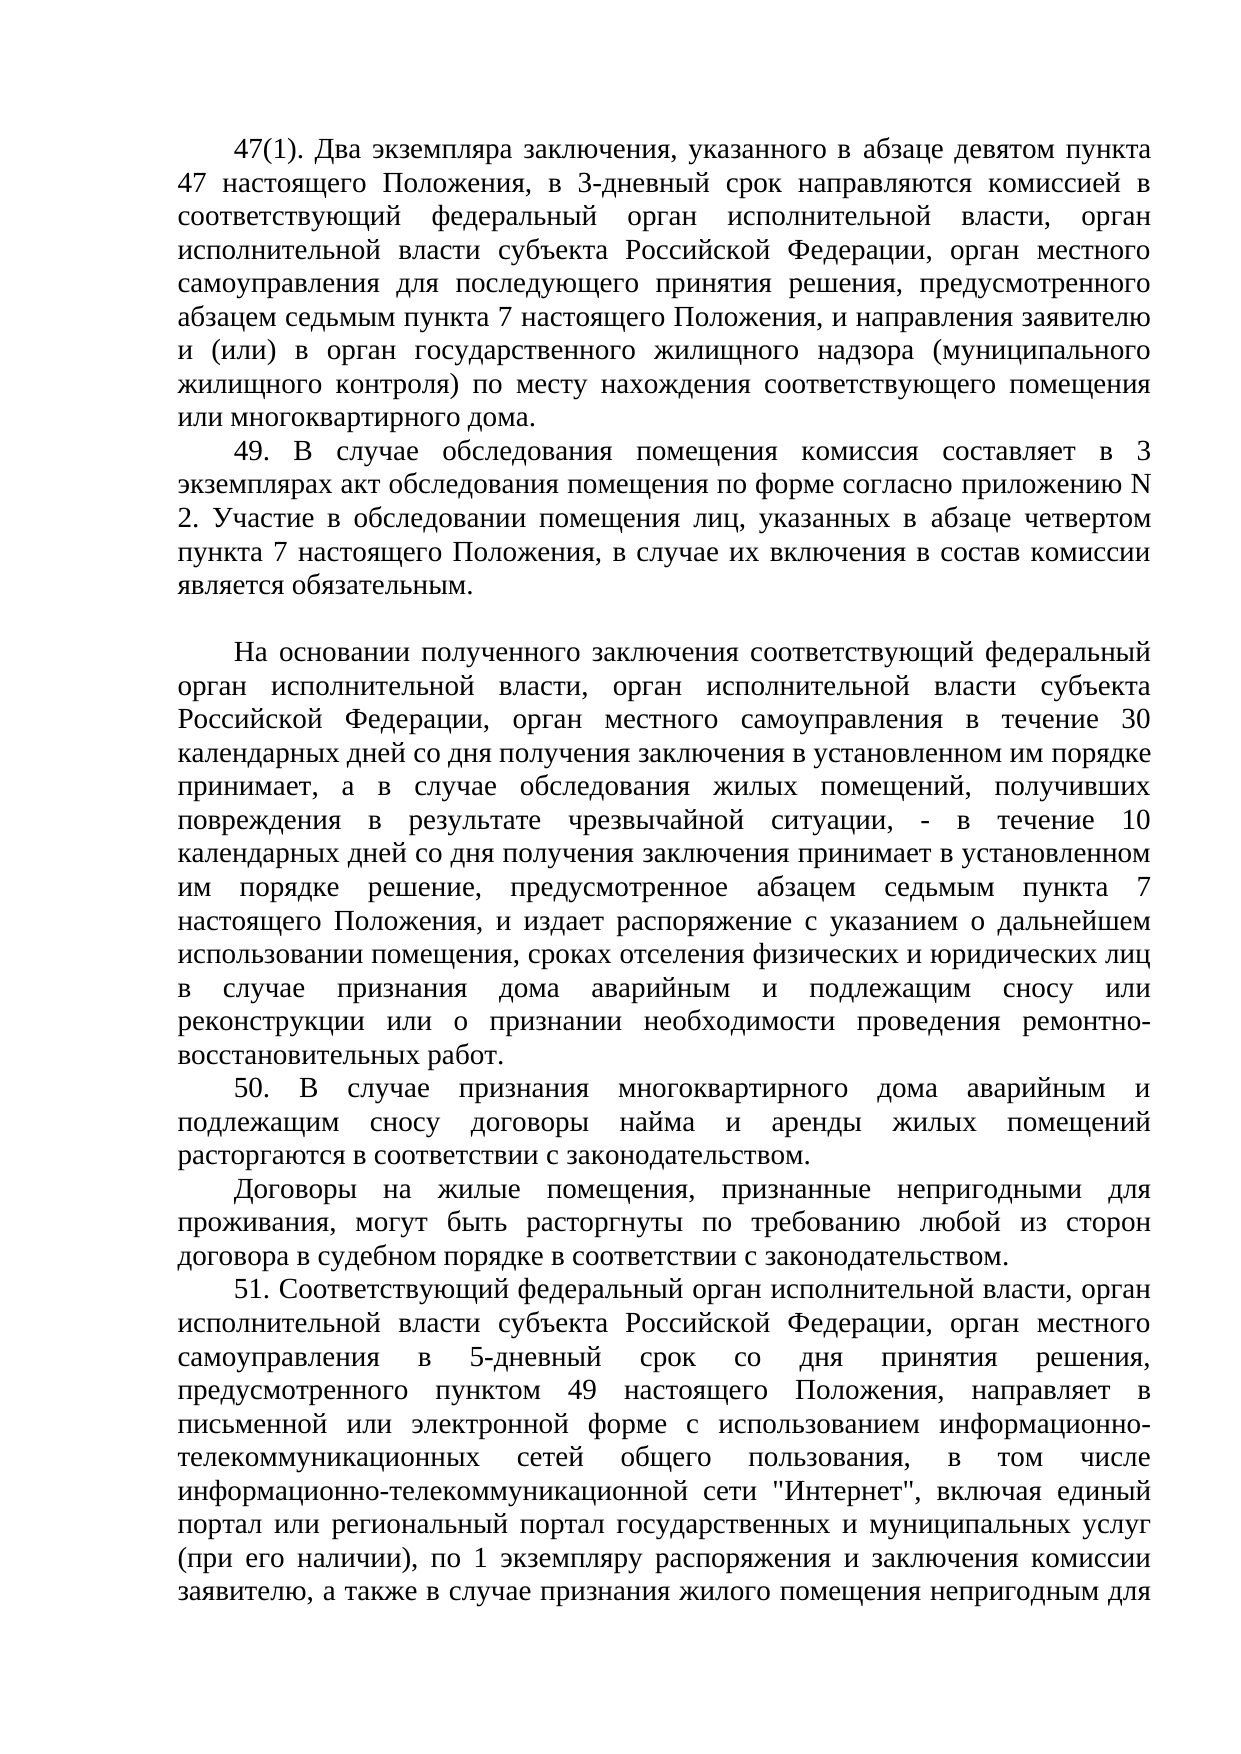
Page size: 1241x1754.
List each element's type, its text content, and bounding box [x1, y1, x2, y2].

text 50. В случае признания многоквартирного дома аварийным и подлежащим сносу договоры найма и аренды жилых помещений расторгаются в соответствии с законодательством. [177, 1070, 1152, 1171]
text 47(1). Два экземпляра заключения, указанного в абзаце девятом пункта 47 настоящего Положения, в 3-дневный срок направляются комиссией в соответствующий федеральный орган исполнительной власти, орган исполнительной власти субъекта Российской Федерации, орган местного самоуправления для последующего принятия решения, предусмотренного абзацем седьмым пункта 7 настоящего Положения, и направления заявителю и (или) в орган государственного жилищного надзора (муниципального жилищного контроля) по месту нахождения соответствующего помещения или многоквартирного дома. [177, 131, 1152, 433]
text На основании полученного заключения соответствующий федеральный орган исполнительной власти, орган исполнительной власти субъекта Российской Федерации, орган местного самоуправления в течение 30 календарных дней со дня получения заключения в установленном им порядке принимает, а в случае обследования жилых помещений, получивших повреждения в результате чрезвычайной ситуации, - в течение 10 календарных дней со дня получения заключения принимает в установленном им порядке решение, предусмотренное абзацем седьмым пункта 7 настоящего Положения, и издает распоряжение с указанием о дальнейшем использовании помещения, сроках отселения физических и юридических лиц в случае признания дома аварийным и подлежащим сносу или реконструкции или о признании необходимости проведения ремонтно-восстановительных работ. [177, 634, 1152, 1070]
text Договоры на жилые помещения, признанные непригодными для проживания, могут быть расторгнуты по требованию любой из сторон договора в судебном порядке в соответствии с законодательством. [177, 1171, 1152, 1272]
text 49. В случае обследования помещения комиссия составляет в 3 экземплярах акт обследования помещения по форме согласно приложению N 2. Участие в обследовании помещения лиц, указанных в абзаце четвертом пункта 7 настоящего Положения, в случае их включения в состав комиссии является обязательным. [177, 433, 1152, 601]
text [177, 1272, 1152, 1607]
